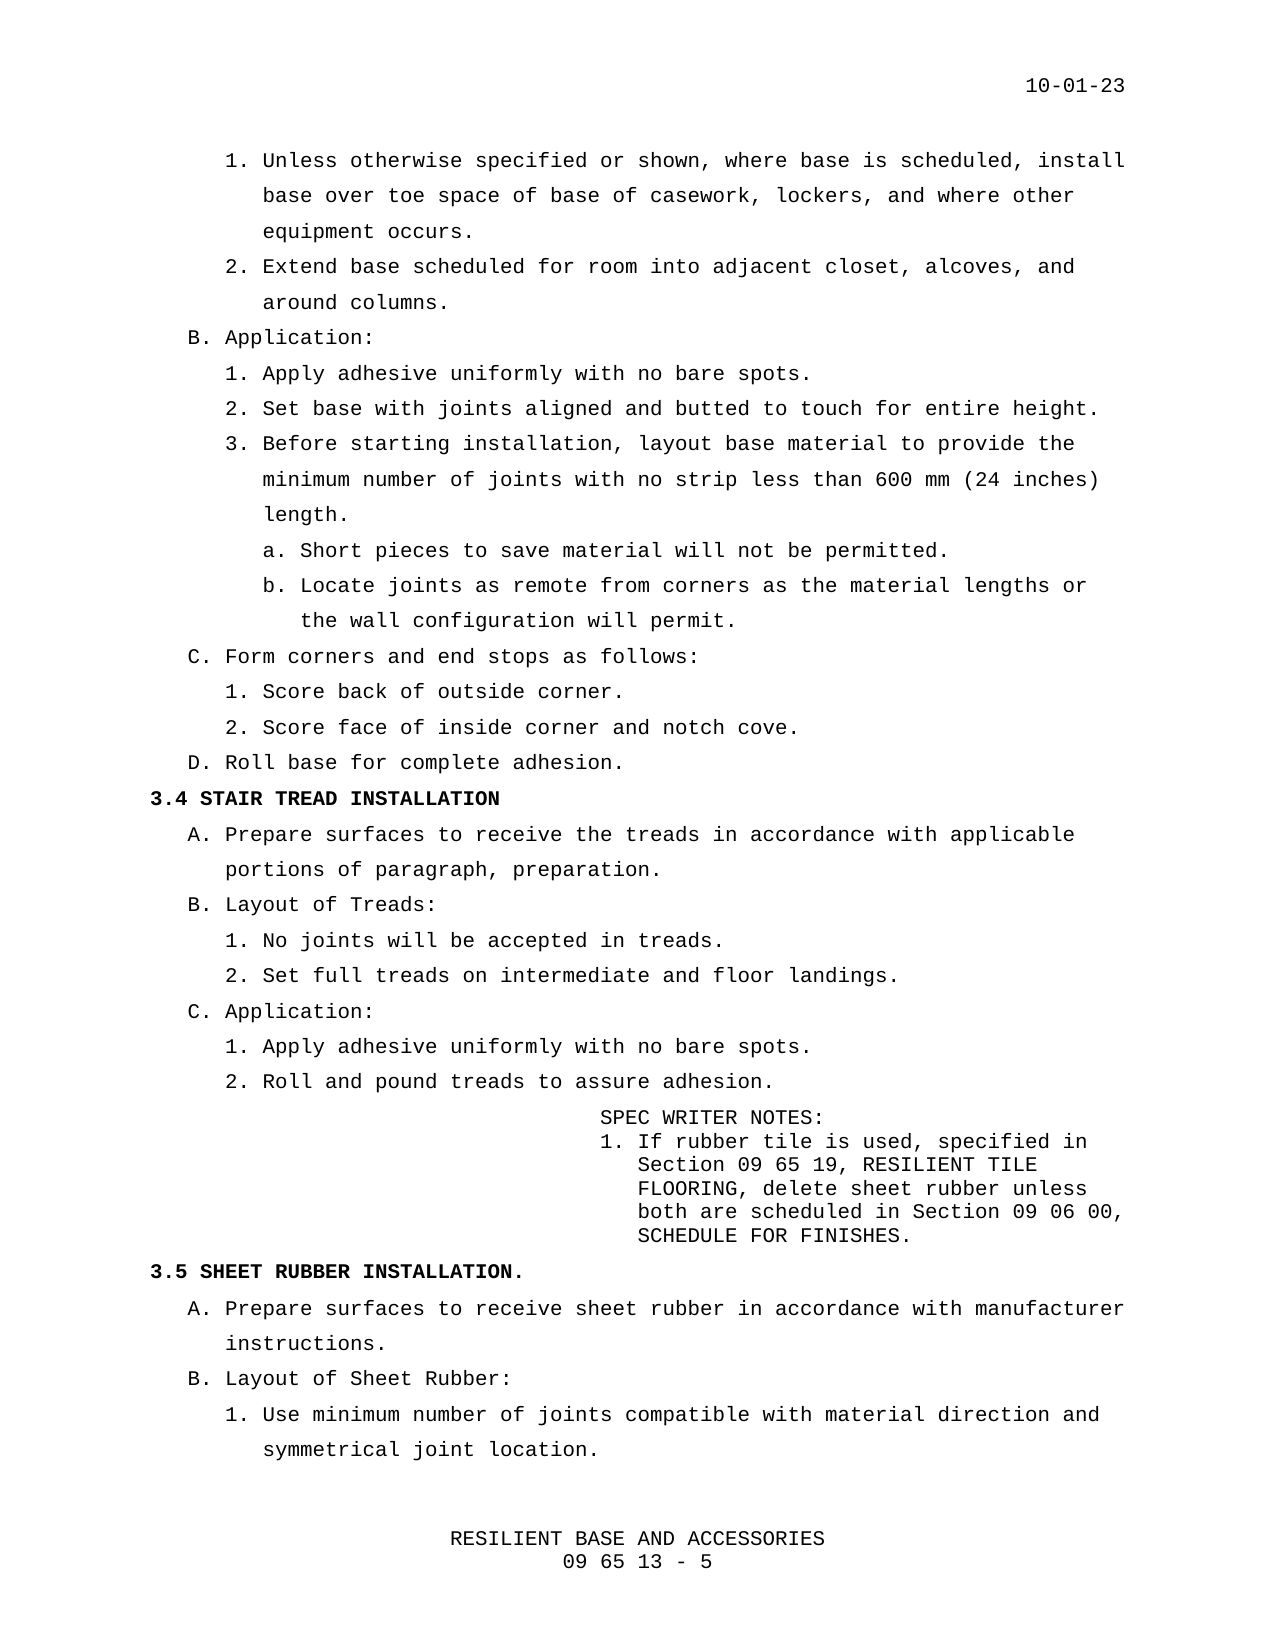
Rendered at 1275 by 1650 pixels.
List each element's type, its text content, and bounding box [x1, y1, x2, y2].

text 1. Unless otherwise specified or shown, where base is scheduled, install base over toe space of base of casework, lockers, and where other equipment occurs. [225, 150, 1125, 244]
text A. Prepare surfaces to receive the treads in accordance with applicable portions of paragraph, preparation. [187, 824, 1125, 883]
text A. Prepare surfaces to receive sheet rubber in accordance with manufacturer instructions. [187, 1297, 1125, 1357]
text 2. Extend base scheduled for room into adjacent closet, alcoves, and around columns. [225, 256, 1125, 315]
text D. Roll base for complete adhesion. [187, 752, 1125, 776]
text a. Short pieces to save material will not be permitted. [262, 539, 1125, 563]
text C. Form corners and end stops as follows: [187, 646, 1125, 669]
text 1. If rubber tile is used, specified in Section 09 65 19, RESILIENT TILE FLOORING, delete sheet rubber unless both are scheduled in Section 09 06 00, SCHEDULE FOR FINISHES. [600, 1131, 1125, 1249]
text 1. Use minimum number of joints compatible with material direction and symmetrical joint location. [225, 1404, 1125, 1463]
text 2. Set base with joints aligned and butted to touch for entire height. [225, 398, 1125, 422]
text 3.4 STAIR TREAD INSTALLATION [150, 787, 1125, 811]
text 1. Apply adhesive uniformly with no bare spots. [225, 1036, 1125, 1060]
text 2. Score face of inside corner and notch cove. [225, 717, 1125, 740]
text 1. Apply adhesive uniformly with no bare spots. [225, 362, 1125, 386]
text 2. Roll and pound treads to assure adhesion. [225, 1072, 1125, 1095]
text 1. Score back of outside corner. [225, 681, 1125, 705]
text B. Layout of Sheet Rubber: [187, 1368, 1125, 1392]
text 3. Before starting installation, layout base material to provide the minimum number of joints with no strip less than 600 mm (24 inches) length. [225, 433, 1125, 528]
text 2. Set full treads on intermediate and floor landings. [225, 965, 1125, 989]
text C. Application: [187, 1001, 1125, 1024]
text B. Layout of Treads: [187, 894, 1125, 918]
text 3.5 SHEET RUBBER INSTALLATION. [150, 1261, 1125, 1285]
text 1. No joints will be accepted in treads. [225, 930, 1125, 953]
text SPEC WRITER NOTES: [600, 1107, 1125, 1131]
text B. Application: [187, 327, 1125, 351]
text b. Locate joints as remote from corners as the material lengths or the wall configuration will permit. [262, 575, 1125, 634]
